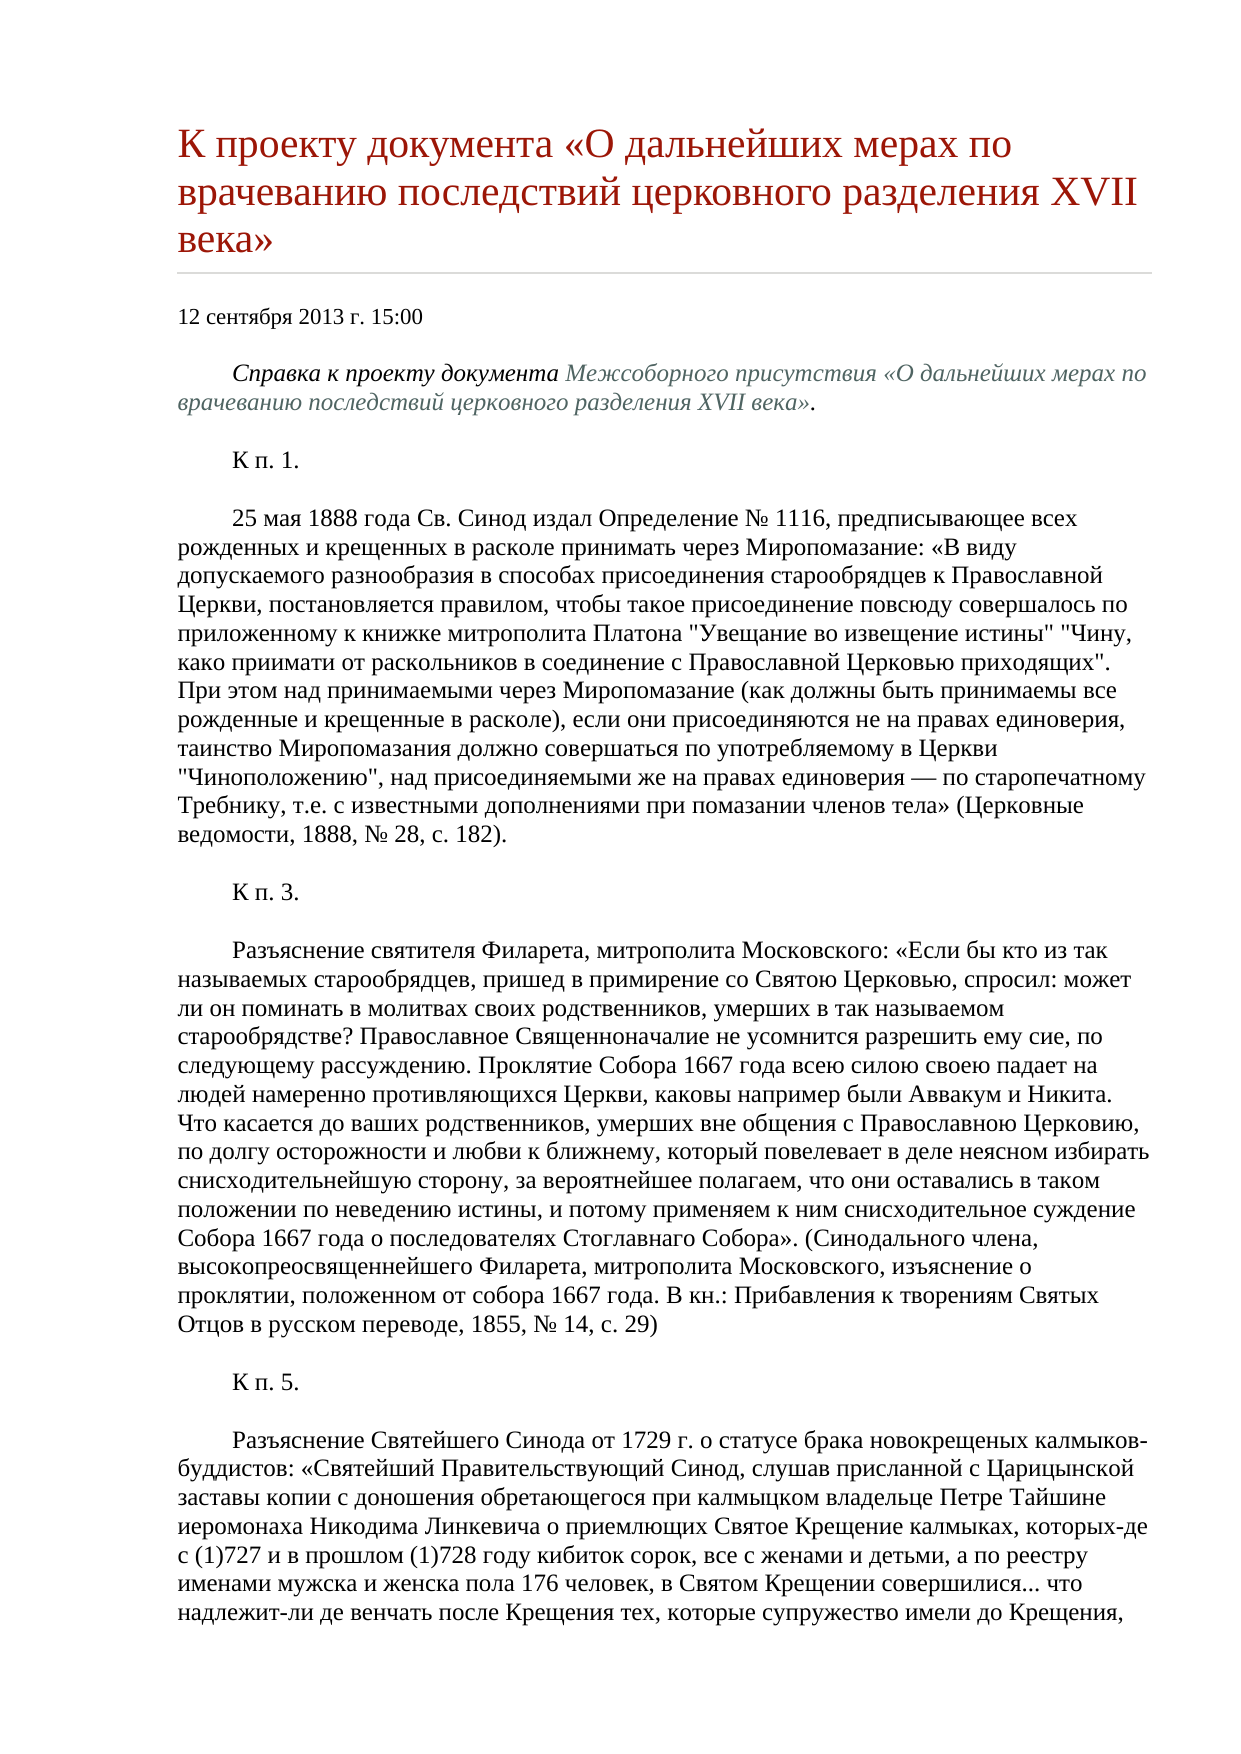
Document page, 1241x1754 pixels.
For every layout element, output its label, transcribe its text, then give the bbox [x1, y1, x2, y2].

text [177, 1425, 1152, 1626]
text К проекту документа «О дальнейших мерах по врачеванию последствий церковного разделения XVII века» [177, 118, 1152, 272]
text К п. 3. [177, 877, 1152, 906]
text 25 мая 1888 года Св. Синод издал Определение № 1116, предписывающее всех рожденных и крещенных в расколе принимать через Миропомазание: «В виду допускаемого разнообразия в способах присоединения старообрядцев к Православной Церкви, постановляется правилом, чтобы такое присоединение повсюду совершалось по приложенному к книжке митрополита Платона "Увещание во извещение истины" "Чину, како приимати от раскольников в соединение с Православной Церковью приходящих". При этом над принимаемыми через Миропомазание (как должны быть принимаемы все рожденные и крещенные в расколе), если они присоединяются не на правах единоверия, таинство Миропомазания должно совершаться по употребляемому в Церкви "Чиноположению", над присоединяемыми же на правах единоверия — по старопечатному Требнику, т.е. с известными дополнениями при помазании членов тела» (Церковные ведомости, 1888, № 28, с. 182). [177, 503, 1152, 848]
text К п. 1. [177, 445, 1152, 474]
text Справка к проекту документа Межсоборного присутствия «О дальнейших мерах по врачеванию последствий церковного разделения XVII века». [177, 358, 1152, 416]
text 12 сентября 2013 г. 15:00 [177, 303, 1152, 329]
text Разъяснение святителя Филарета, митрополита Московского: «Если бы кто из так называемых старообрядцев, пришед в примирение со Святою Церковью, спросил: может ли он поминать в молитвах своих родственников, умерших в так называемом старообрядстве? Православное Священноначалие не усомнится разрешить ему сие, по следующему рассуждению. Проклятие Собора 1667 года всею силою своею падает на людей намеренно противляющихся Церкви, каковы например были Аввакум и Никита. Что касается до ваших родственников, умерших вне общения с Православною Церковию, по долгу осторожности и любви к ближнему, который повелевает в деле неясном избирать снисходительнейшую сторону, за вероятнейшее полагаем, что они оставались в таком положении по неведению истины, и потому применяем к ним снисходительное суждение Собора 1667 года о последователях Стоглавнаго Собора». (Синодального члена, высокопреосвященнейшего Филарета, митрополита Московского, изъяснение о проклятии, положенном от собора 1667 года. В кн.: Прибавления к творениям Святых Отцов в русском переводе, 1855, № 14, с. 29) [177, 935, 1152, 1338]
text К п. 5. [177, 1367, 1152, 1396]
